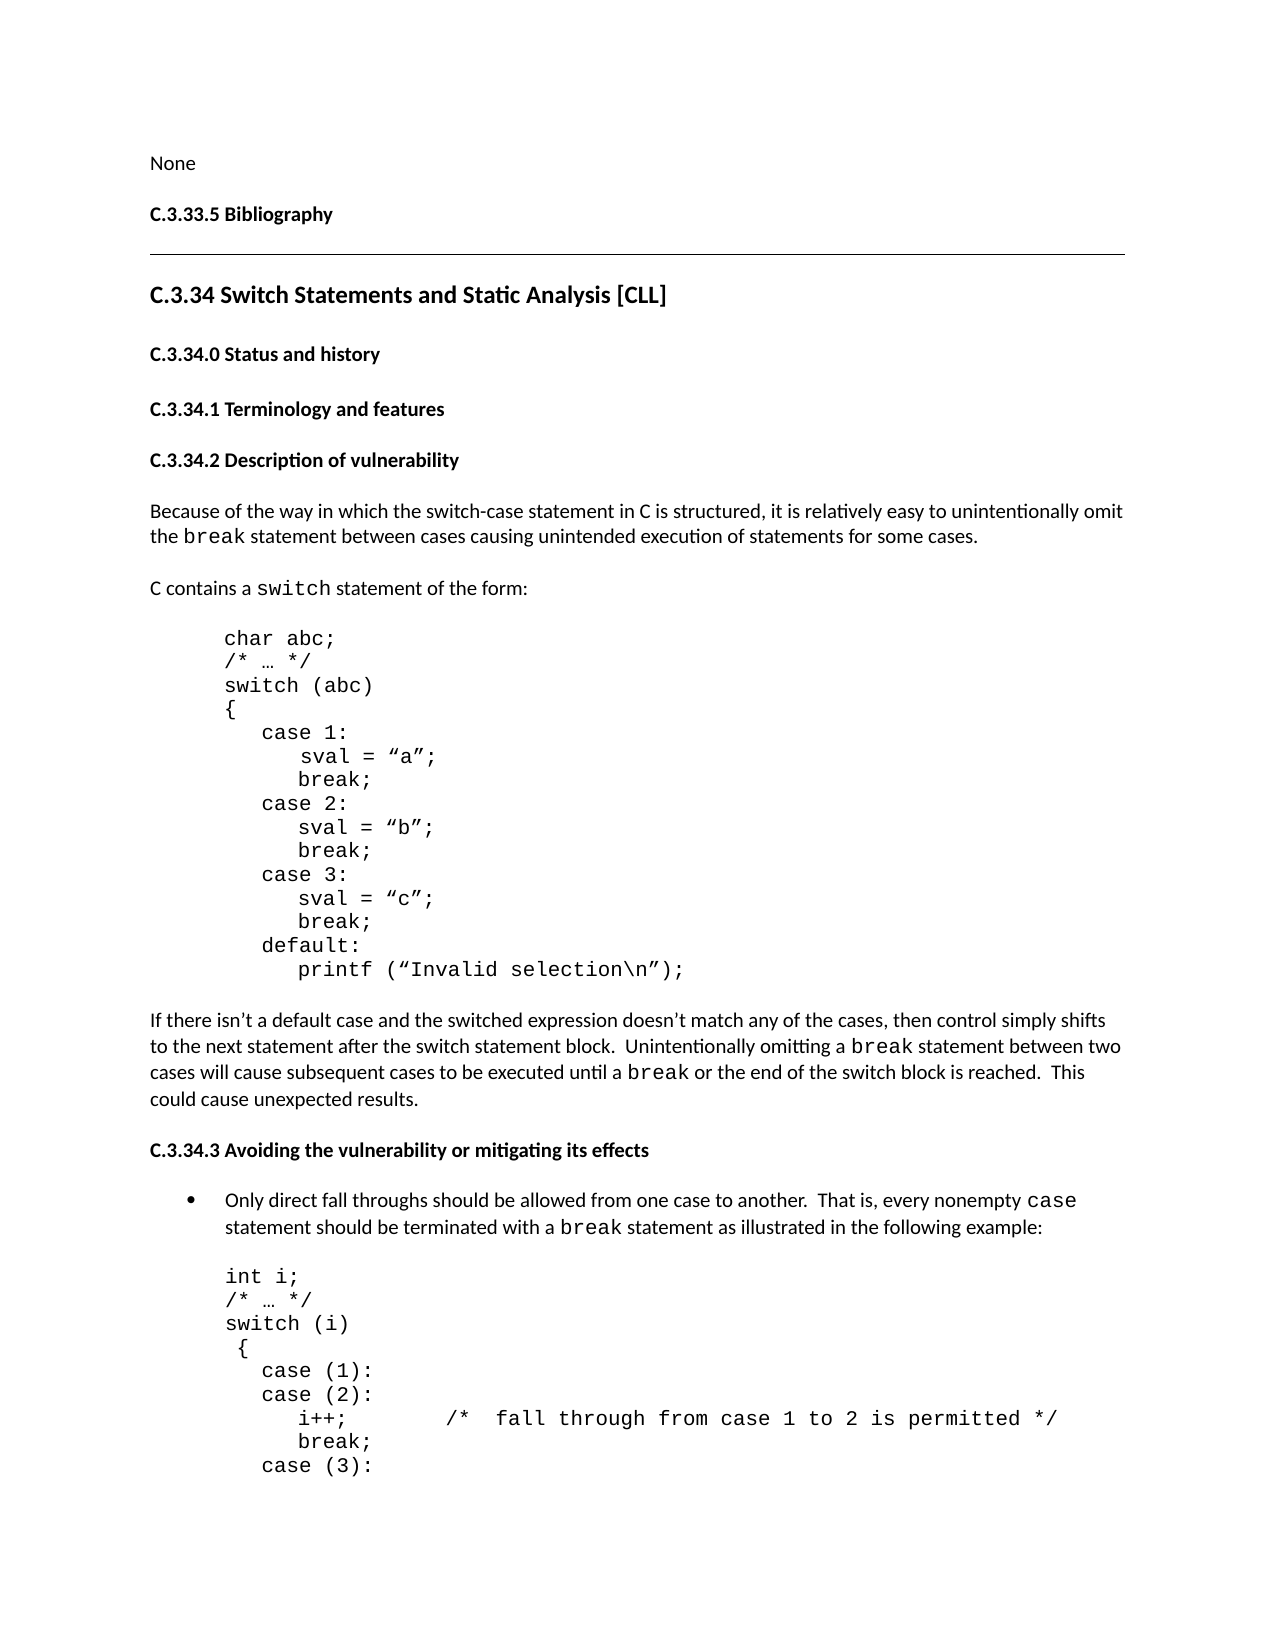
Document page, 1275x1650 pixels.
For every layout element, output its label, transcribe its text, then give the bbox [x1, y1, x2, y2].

text C contains a switch statement of the form: [150, 576, 1125, 602]
text case 2: [150, 793, 1125, 817]
text If there isn’t a default case and the switched expression doesn’t match any of the cases, then control simply shifts to the next statement after the switch statement block. Unintentionally omitting a break statement between two cases will cause subsequent cases to be executed until a break or the end of the switch block is reached. This could cause unexpected results. [150, 1008, 1125, 1111]
text C.3.34 Switch Statements and Static Analysis [CLL] [150, 280, 1125, 310]
text break; [150, 1431, 1125, 1455]
text int i; [225, 1266, 1125, 1289]
text case (1): [150, 1361, 1125, 1384]
text case 1: [150, 722, 1125, 746]
text sval = “c”; [150, 888, 1125, 911]
text sval = “b”; [150, 817, 1125, 840]
text C.3.34.0 Status and history [150, 341, 1125, 366]
text None [150, 150, 1125, 175]
text { [150, 1337, 1125, 1361]
text switch (abc) [150, 675, 1125, 698]
text break; [150, 911, 1125, 935]
text /* … */ [150, 651, 1125, 675]
text { [150, 698, 1125, 722]
text sval = “a”; [225, 746, 1125, 769]
text C.3.34.1 Terminology and features [150, 397, 1125, 422]
text default: [150, 935, 1125, 958]
text case (3): [150, 1455, 1125, 1479]
text case 3: [150, 864, 1125, 888]
text  Only direct fall throughs should be allowed from one case to another. That is, every nonempty case statement should be terminated with a break statement as illustrated in the following example: [187, 1188, 1125, 1241]
text C.3.34.2 Description of vulnerability [150, 447, 1125, 473]
text C.3.34.3 Avoiding the vulnerability or mitigating its effects [150, 1137, 1125, 1162]
text switch (i) [225, 1313, 1125, 1337]
text printf (“Invalid selection\n”); [150, 958, 1125, 982]
text /* … */ [225, 1289, 1125, 1313]
text break; [150, 840, 1125, 864]
text Because of the way in which the switch-case statement in C is structured, it is relatively easy to unintentionally omit the break statement between cases causing unintended execution of statements for some cases. [150, 498, 1125, 550]
text i++; /* fall through from case 1 to 2 is permitted */ [150, 1408, 1125, 1431]
text C.3.33.5 Bibliography [150, 201, 1125, 226]
text case (2): [150, 1384, 1125, 1408]
text break; [150, 769, 1125, 793]
text char abc; [150, 627, 1125, 651]
